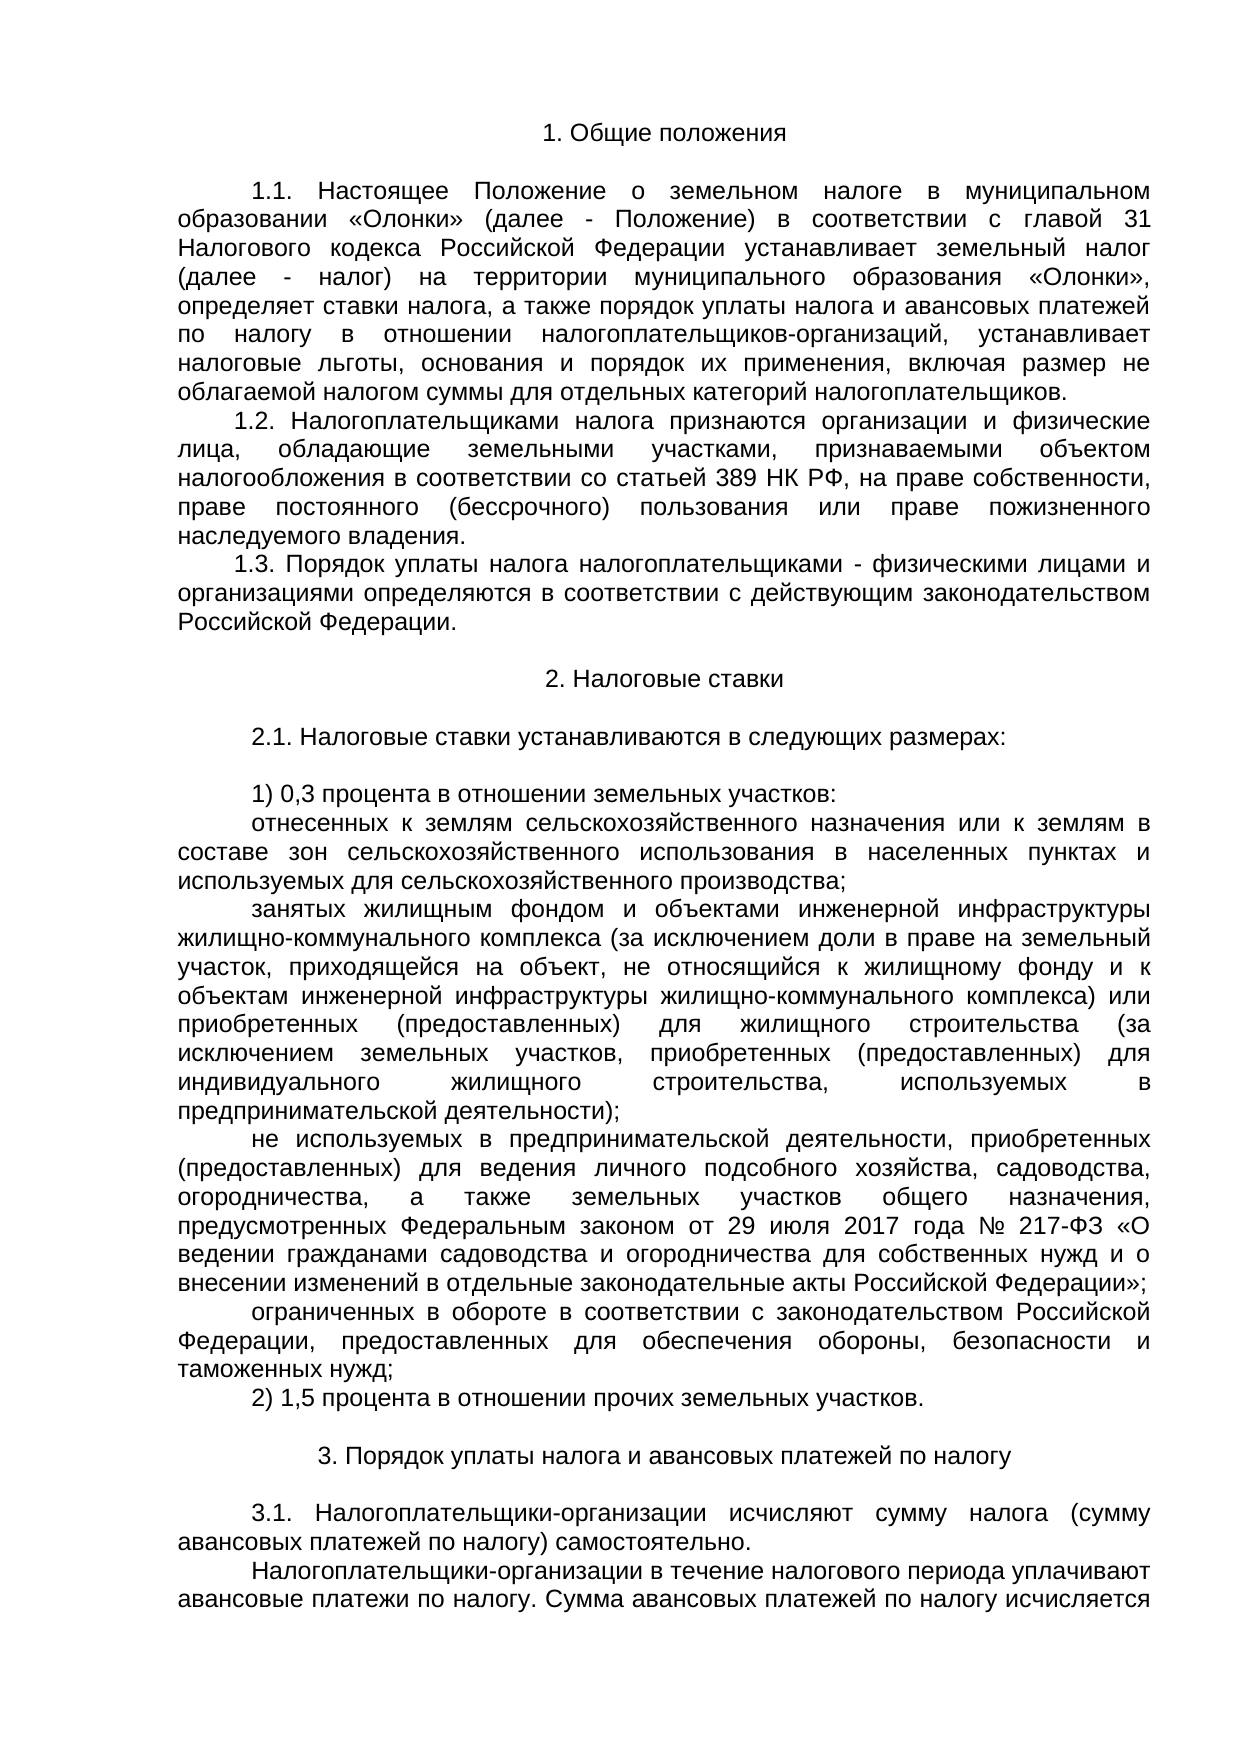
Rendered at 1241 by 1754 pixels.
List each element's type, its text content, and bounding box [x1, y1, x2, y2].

text 1) 0,3 процента в отношении земельных участков: [177, 779, 1152, 808]
text 1.2. Налогоплательщиками налога признаются организации и физические лица, обладающие земельными участками, признаваемыми объектом налогообложения в соответствии со статьей 389 НК РФ, на праве собственности, праве постоянного (бессрочного) пользования или праве пожизненного наследуемого владения. [177, 406, 1152, 549]
text 1. Общие положения [177, 118, 1152, 147]
text отнесенных к землям сельскохозяйственного назначения или к землям в составе зон сельскохозяйственного использования в населенных пунктах и используемых для сельскохозяйственного производства; [177, 808, 1152, 894]
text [177, 1556, 1152, 1613]
text не используемых в предпринимательской деятельности, приобретенных (предоставленных) для ведения личного подсобного хозяйства, садоводства, огородничества, а также земельных участков общего назначения, предусмотренных Федеральным законом от 29 июля 2017 года № 217-ФЗ «О ведении гражданами садоводства и огородничества для собственных нужд и о внесении изменений в отдельные законодательные акты Российской Федерации»; [177, 1124, 1152, 1297]
text 3. Порядок уплаты налога и авансовых платежей по налогу [177, 1441, 1152, 1469]
text 2. Налоговые ставки [177, 664, 1152, 693]
text 2) 1,5 процента в отношении прочих земельных участков. [177, 1383, 1152, 1412]
text ограниченных в обороте в соответствии с законодательством Российской Федерации, предоставленных для обеспечения обороны, безопасности и таможенных нужд; [177, 1297, 1152, 1383]
text 2.1. Налоговые ставки устанавливаются в следующих размерах: [177, 722, 1152, 751]
text 3.1. Налогоплательщики-организации исчисляют сумму налога (сумму авансовых платежей по налогу) самостоятельно. [177, 1498, 1152, 1556]
text 1.3. Порядок уплаты налога налогоплательщиками - физическими лицами и организациями определяются в соответствии с действующим законодательством Российской Федерации. [177, 549, 1152, 636]
text 1.1. Настоящее Положение о земельном налоге в муниципальном образовании «Олонки» (далее - Положение) в соответствии с главой 31 Налогового кодекса Российской Федерации устанавливает земельный налог (далее - налог) на территории муниципального образования «Олонки», определяет ставки налога, а также порядок уплаты налога и авансовых платежей по налогу в отношении налогоплательщиков-организаций, устанавливает налоговые льготы, основания и порядок их применения, включая размер не облагаемой налогом суммы для отдельных категорий налогоплательщиков. [177, 176, 1152, 406]
text занятых жилищным фондом и объектами инженерной инфраструктуры жилищно-коммунального комплекса (за исключением доли в праве на земельный участок, приходящейся на объект, не относящийся к жилищному фонду и к объектам инженерной инфраструктуры жилищно-коммунального комплекса) или приобретенных (предоставленных) для жилищного строительства (за исключением земельных участков, приобретенных (предоставленных) для индивидуального жилищного строительства, используемых в предпринимательской деятельности); [177, 894, 1152, 1124]
